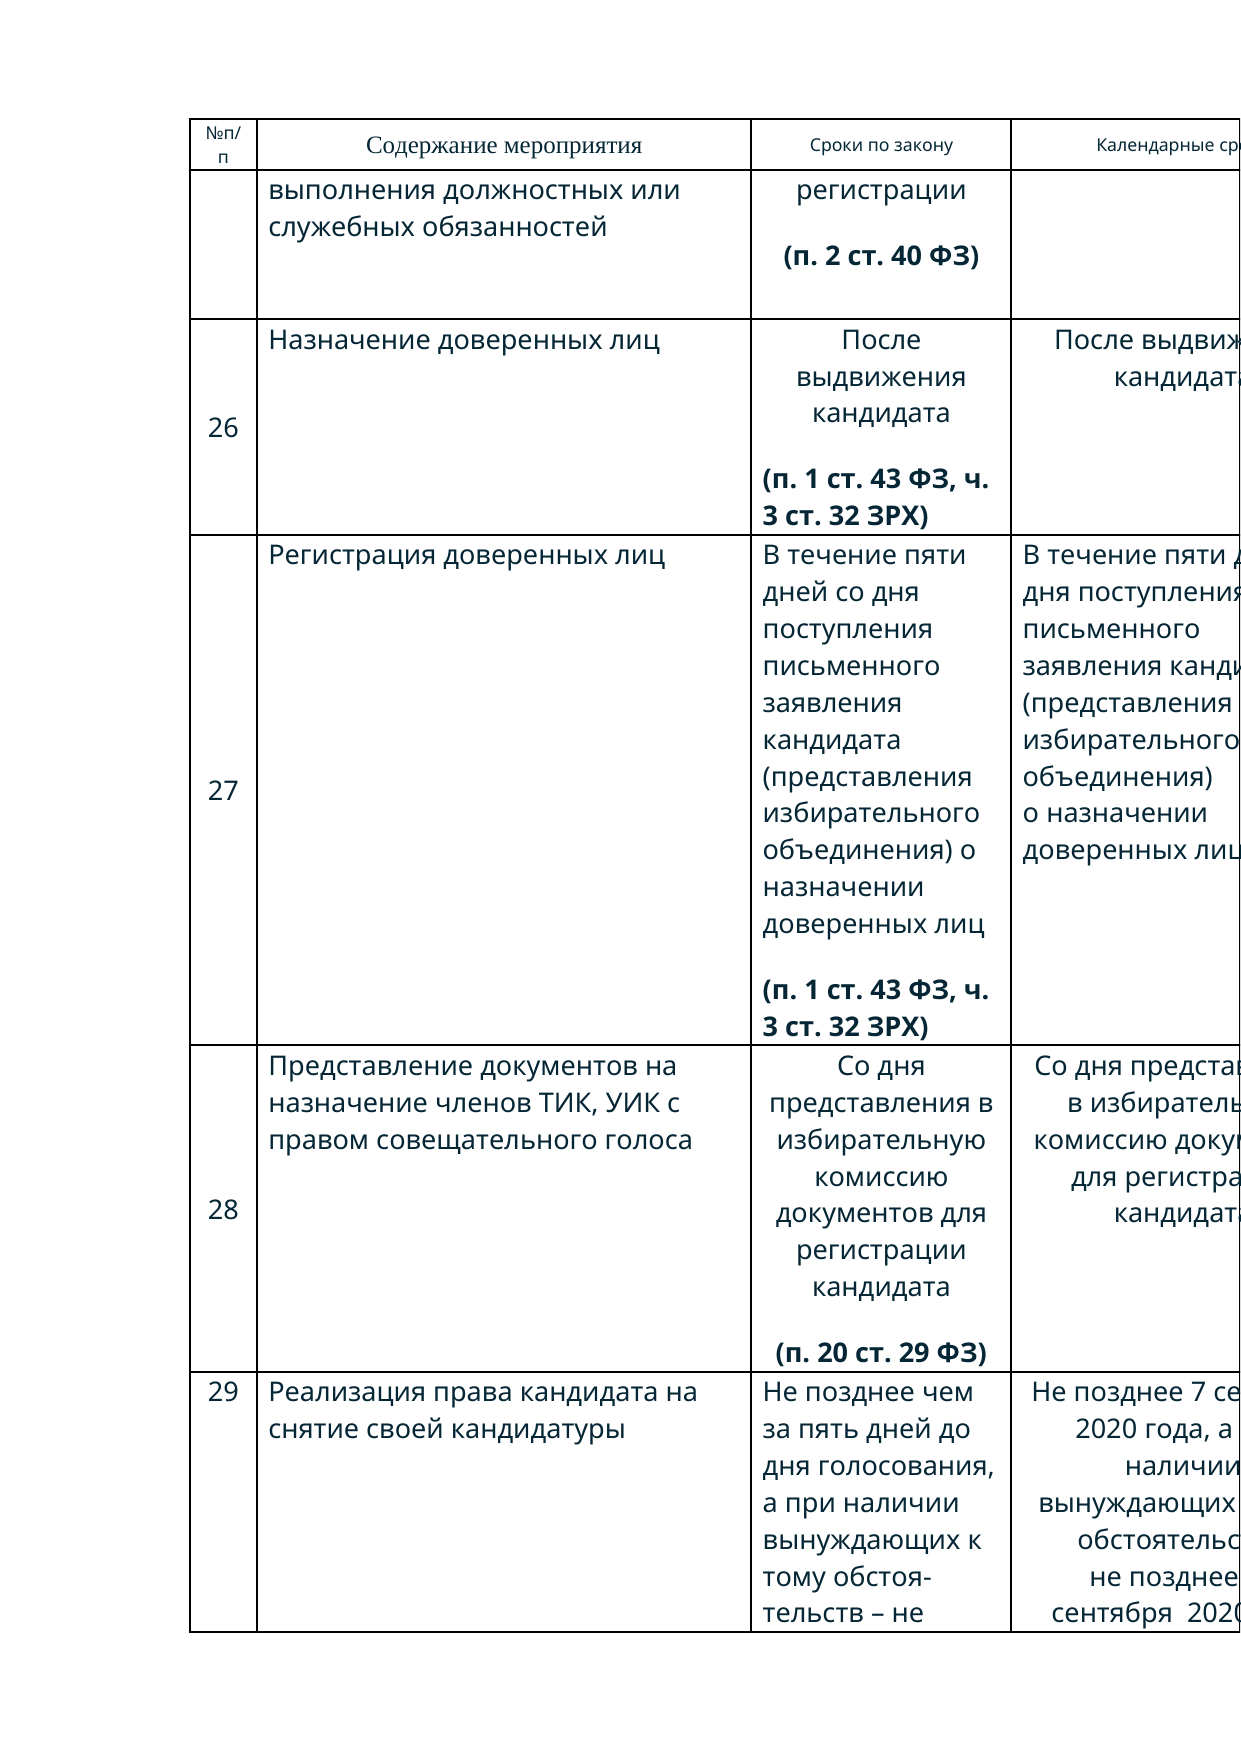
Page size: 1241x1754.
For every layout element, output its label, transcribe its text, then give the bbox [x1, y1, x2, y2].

table_header Содержание мероприятия [258, 120, 750, 168]
table_cell Регистрация доверенных лиц [258, 536, 750, 1044]
table_cell 27 [191, 536, 256, 1044]
table_cell В течение пяти дней со дня поступления письменного заявления кандидата (представления избирательного объединения) о назначении доверенных лиц (п. 1 ст. 43 ФЗ, ч. 3 ст. 32 ЗРХ) [752, 536, 1010, 1044]
table_cell 25 [191, 171, 256, 318]
table_cell После выдвижения кандидата (п. 1 ст. 43 ФЗ, ч. 3 ст. 32 ЗРХ) [752, 320, 1010, 534]
table_header Сроки по закону [752, 120, 1010, 168]
table_cell Назначение доверенных лиц [258, 320, 750, 534]
table_header Календарные сроки [1012, 120, 1239, 168]
table_cell Представление документов на назначение членов ТИК, УИК с правом совещательного голоса [258, 1046, 750, 1371]
table_cell 26 [191, 320, 256, 534]
table_cell Со дня представления в избирательную комиссию документов для регистрации кандидата (п. 20 ст. 29 ФЗ) [752, 1046, 1010, 1371]
table_cell В течение пяти дней со дня поступления письменного заявления кандидата (представления избирательного объединения) о назначении доверенных лиц [1012, 536, 1239, 1044]
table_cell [1012, 171, 1239, 318]
table_cell 29 [191, 1373, 256, 1631]
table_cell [258, 1373, 750, 1631]
table_cell После выдвижения кандидата [1012, 320, 1239, 534]
table_cell Со дня представления в избирательную комиссию документов для регистрации кандидата [1012, 1046, 1239, 1371]
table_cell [752, 171, 1010, 318]
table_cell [1012, 1373, 1239, 1631]
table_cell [752, 1373, 1010, 1631]
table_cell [258, 171, 750, 318]
table_cell 28 [191, 1046, 256, 1371]
table_header №п/п [191, 120, 256, 168]
